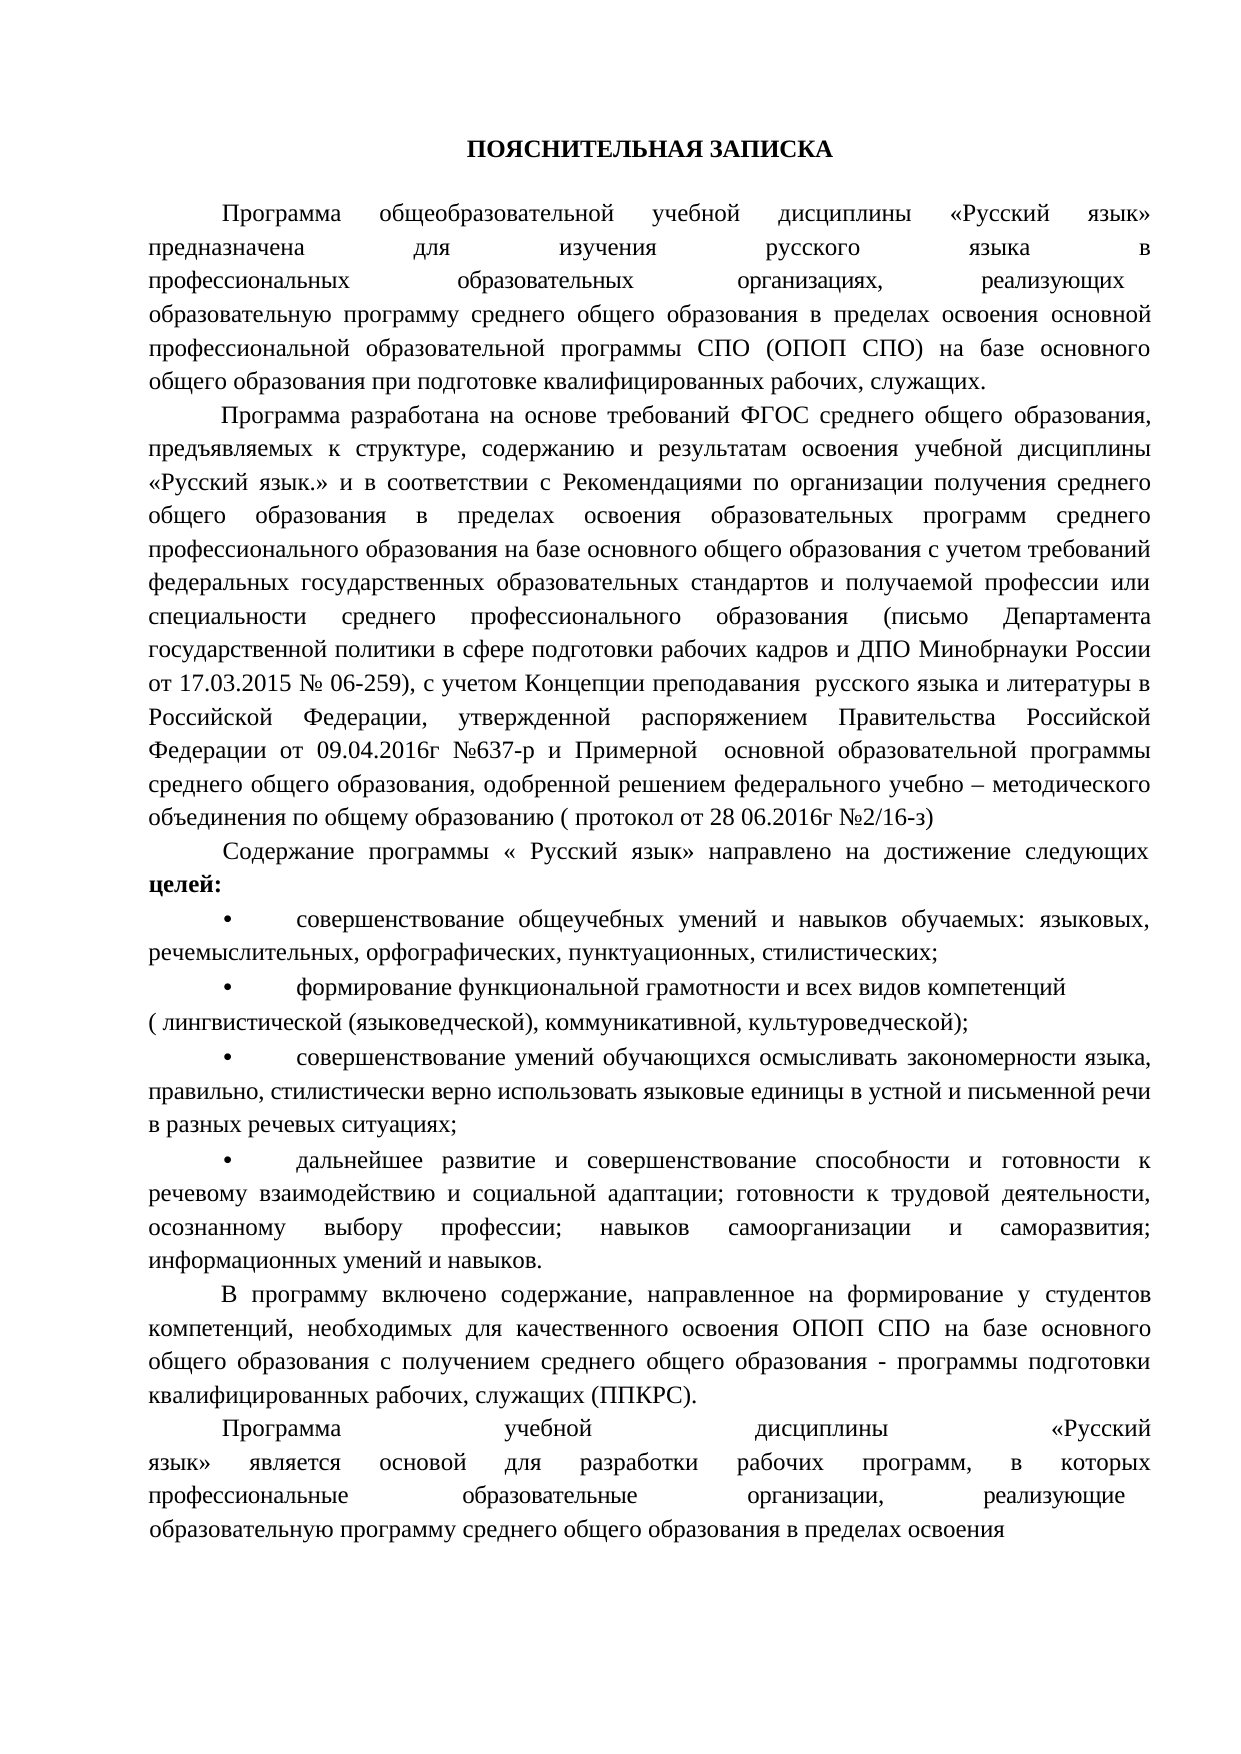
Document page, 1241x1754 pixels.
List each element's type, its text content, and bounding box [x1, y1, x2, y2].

text образовательную программу среднего общего образования в пределах освоения основной профессиональной образовательной программы СПО (ОПОП СПО) на базе основного общего образования при подготовке квалифицированных рабочих, служащих. [148, 296, 1151, 396]
text Содержание программы « Русский язык» направлено на достижение следующих целей: [148, 832, 1150, 899]
text Программа общеобразовательной учебной дисциплины «Русский язык» предназначена для изучения русского языка в профессиональных образовательных организациях, реализующих [148, 195, 1151, 296]
list совершенствование умений обучающихся осмысливать закономерности языка, правильно, стилистически верно использовать языковые единицы в устной и письменной речи в разных речевых ситуациях; [148, 1039, 1151, 1139]
list дальнейшее развитие и совершенствование способности и готовности к речевому взаимодействию и социальной адаптации; готовности к трудовой деятельности, осознанному выбору профессии; навыков самоорганизации и саморазвития; информационных умений и навыков. [148, 1142, 1151, 1276]
text Программа учебной дисциплины «Русский язык» является основой для разработки рабочих программ, в которых профессиональные образовательные организации, реализующие [148, 1410, 1151, 1511]
list совершенствование общеучебных умений и навыков обучаемых: языковых, речемыслительных, орфографических, пунктуационных, стилистических; [148, 900, 1150, 967]
text ПОЯСНИТЕЛЬНАЯ ЗАПИСКА [148, 134, 1151, 162]
text образовательную программу среднего общего образования в пределах освоения [149, 1511, 1151, 1544]
list формирование функциональной грамотности и всех видов компетенций [148, 969, 1150, 1002]
text ( лингвистической (языковедческой), коммуникативной, культуроведческой); [148, 1004, 1150, 1037]
text Программа разработана на основе требований ФГОС среднего общего образования, предъявляемых к структуре, содержанию и результатам освоения учебной дисциплины «Русский язык.» и в соответствии с Рекомендациями по организации получения среднего общего образования в пределах освоения образовательных программ среднего профессионального образования на базе основного общего образования с учетом требований федеральных государственных образовательных стандартов и получаемой профессии или специальности среднего профессионального образования (письмо Департамента государственной политики в сфере подготовки рабочих кадров и ДПО Минобрнауки России от 17.03.2015 № 06-259), с учетом Концепции преподавания русского языка и литературы в Российской Федерации, утвержденной распоряжением Правительства Российской Федерации от 09.04.2016г №637-р и Примерной основной образовательной программы среднего общего образования, одобренной решением федерального учебно – методического объединения по общему образованию ( протокол от 28 06.2016г №2/16-з) [148, 396, 1151, 832]
text В программу включено содержание, направленное на формирование у студентов компетенций, необходимых для качественного освоения ОПОП СПО на базе основного общего образования с получением среднего общего образования - программы подготовки квалифицированных рабочих, служащих (ППКРС). [148, 1276, 1151, 1410]
